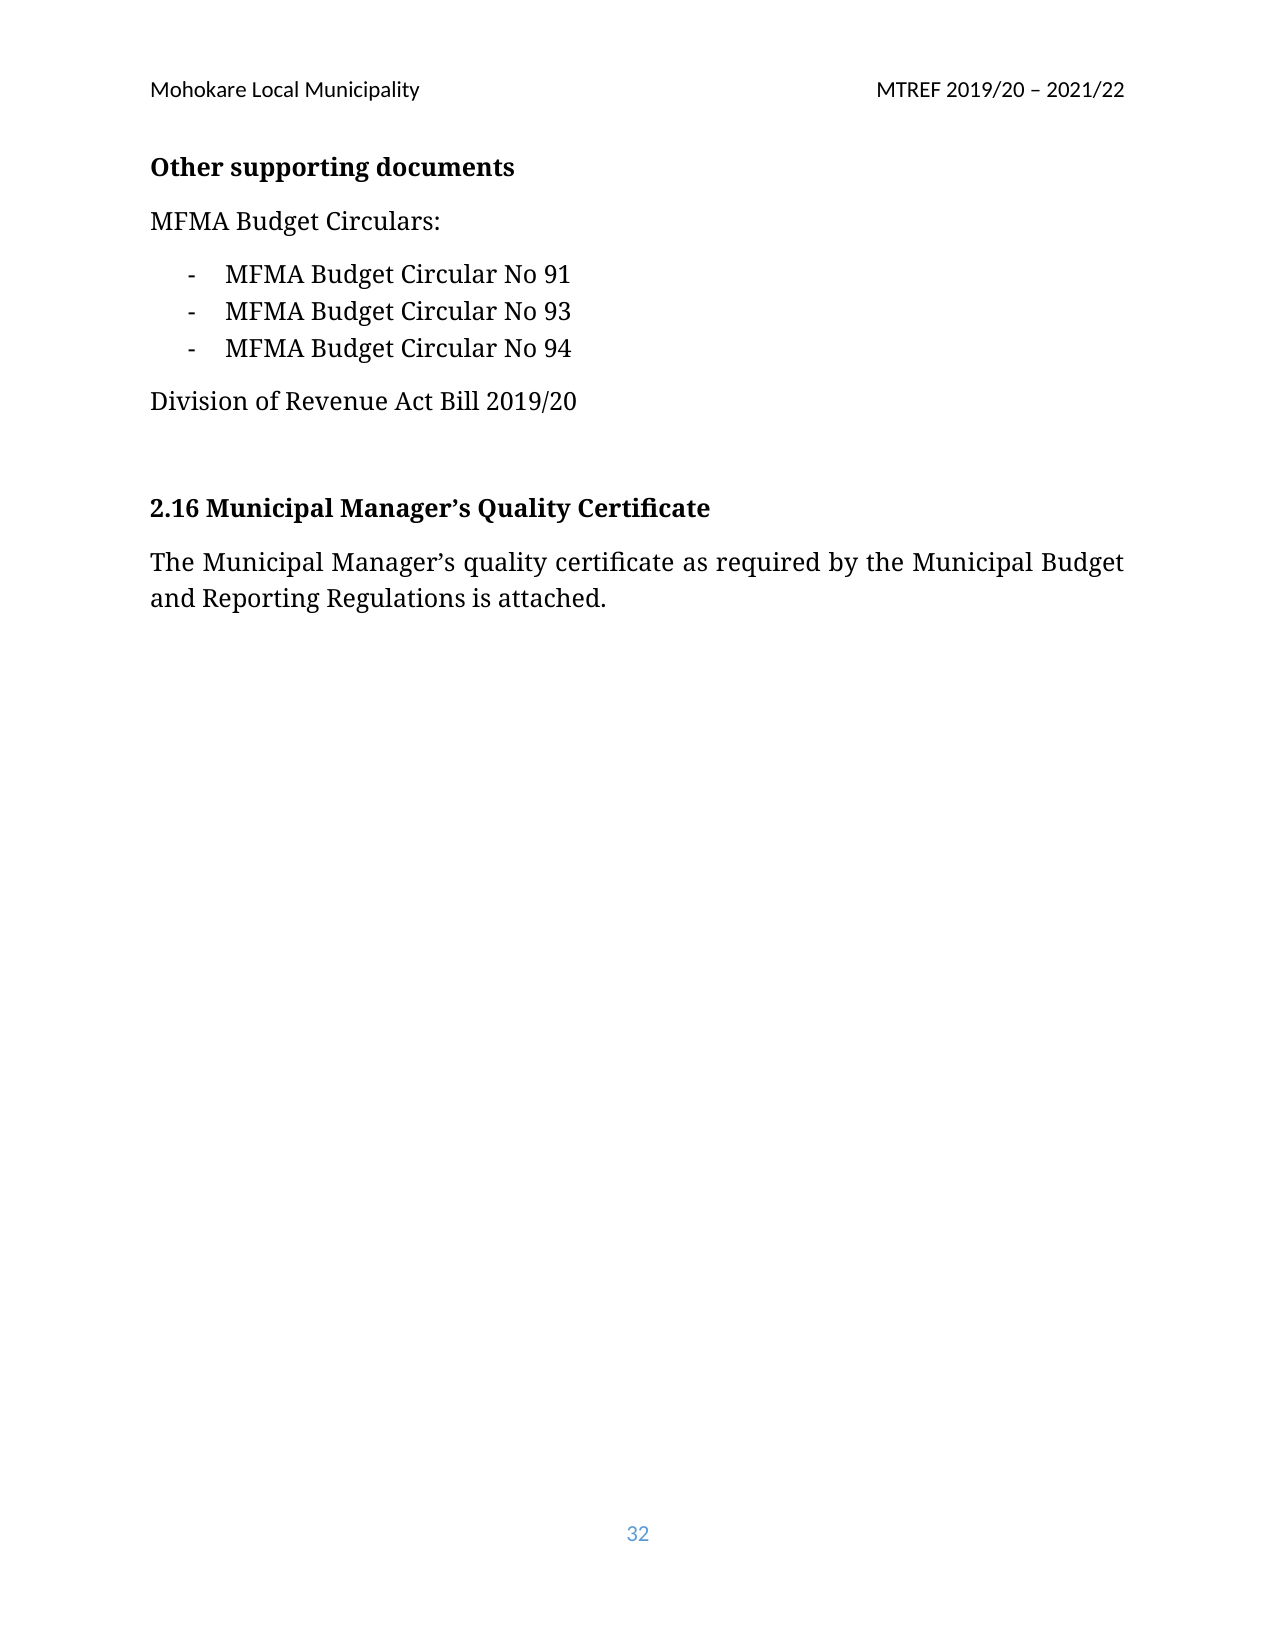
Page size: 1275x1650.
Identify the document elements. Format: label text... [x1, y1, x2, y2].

list MFMA Budget Circular No 91 [187, 257, 1125, 291]
text Division of Revenue Act Bill 2019/20 [150, 384, 1125, 418]
text MFMA Budget Circulars: [150, 203, 1125, 237]
text The Municipal Manager’s quality certificate as required by the Municipal Budget and Reporting Regulations is attached. [150, 544, 1125, 615]
list MFMA Budget Circular No 93 [187, 294, 1125, 328]
list MFMA Budget Circular No 94 [187, 330, 1125, 364]
text 2.16 Municipal Manager’s Quality Certificate [150, 491, 1125, 525]
text Other supporting documents [150, 150, 1125, 184]
